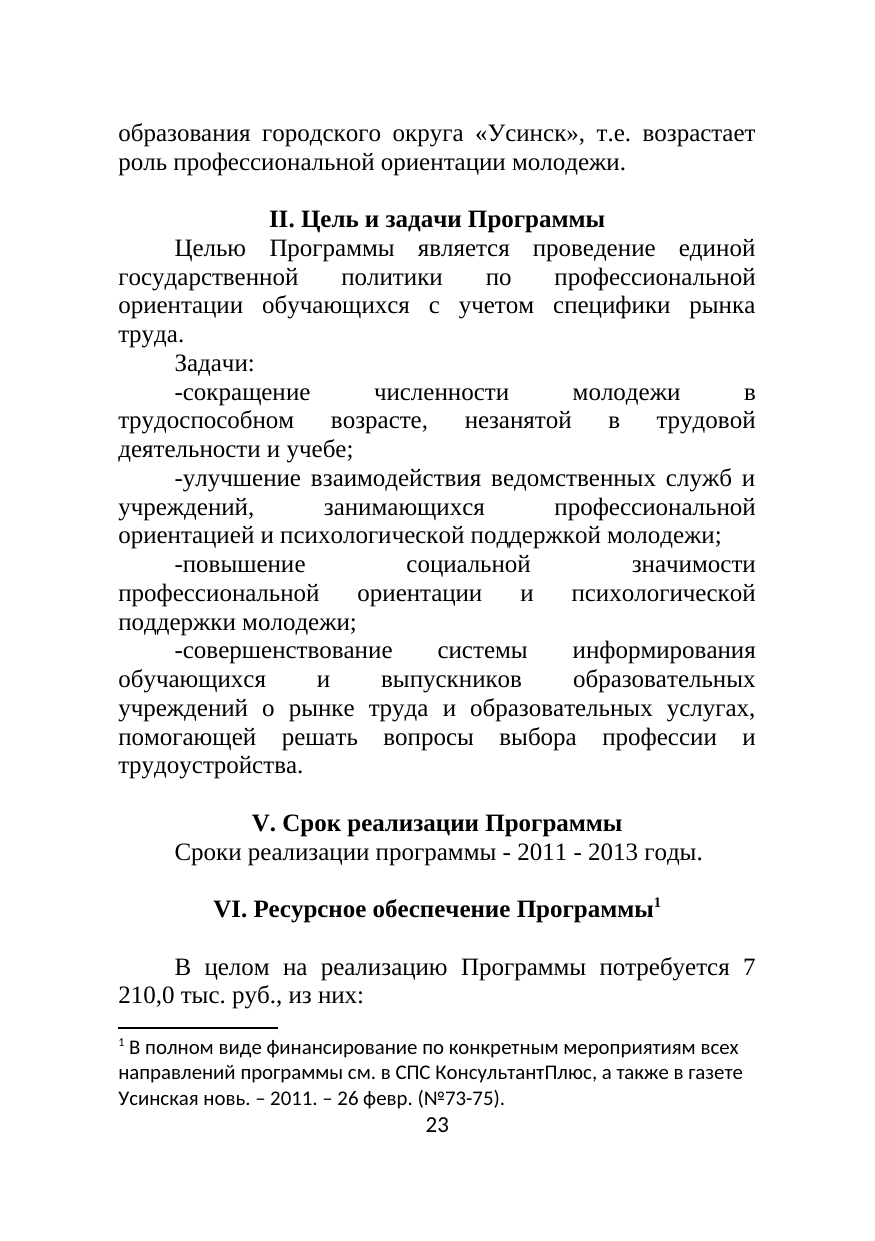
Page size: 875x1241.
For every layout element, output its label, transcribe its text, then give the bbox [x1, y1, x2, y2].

text VI. Ресурсное обеспечение Программы [118, 894, 756, 923]
text Целью Программы является проведение единой государственной политики по профессиональной ориентации обучающихся с учетом специфики рынка труда. [118, 233, 756, 348]
text -совершенствование системы информирования обучающихся и выпускников образовательных учреждений о рынке труда и образовательных услугах, помогающей решать вопросы выбора профессии и трудоустройства. [118, 636, 756, 779]
text В целом на реализацию Программы потребуется 7 210,0 тыс. руб., из них: [118, 952, 756, 1009]
text -сокращение численности молодежи в трудоспособном возрасте, незанятой в трудовой деятельности и учебе; [118, 377, 756, 463]
text -улучшение взаимодействия ведомственных служб и учреждений, занимающихся профессиональной ориентацией и психологической поддержкой молодежи; [118, 463, 756, 549]
text -повышение социальной значимости профессиональной ориентации и психологической поддержки молодежи; [118, 549, 756, 636]
text II. Цель и задачи Программы [118, 204, 756, 233]
text V. Срок реализации Программы [118, 808, 756, 837]
text Задачи: [118, 348, 756, 377]
text Сроки реализации программы - 2011 - 2013 годы. [118, 837, 756, 866]
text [118, 118, 756, 176]
